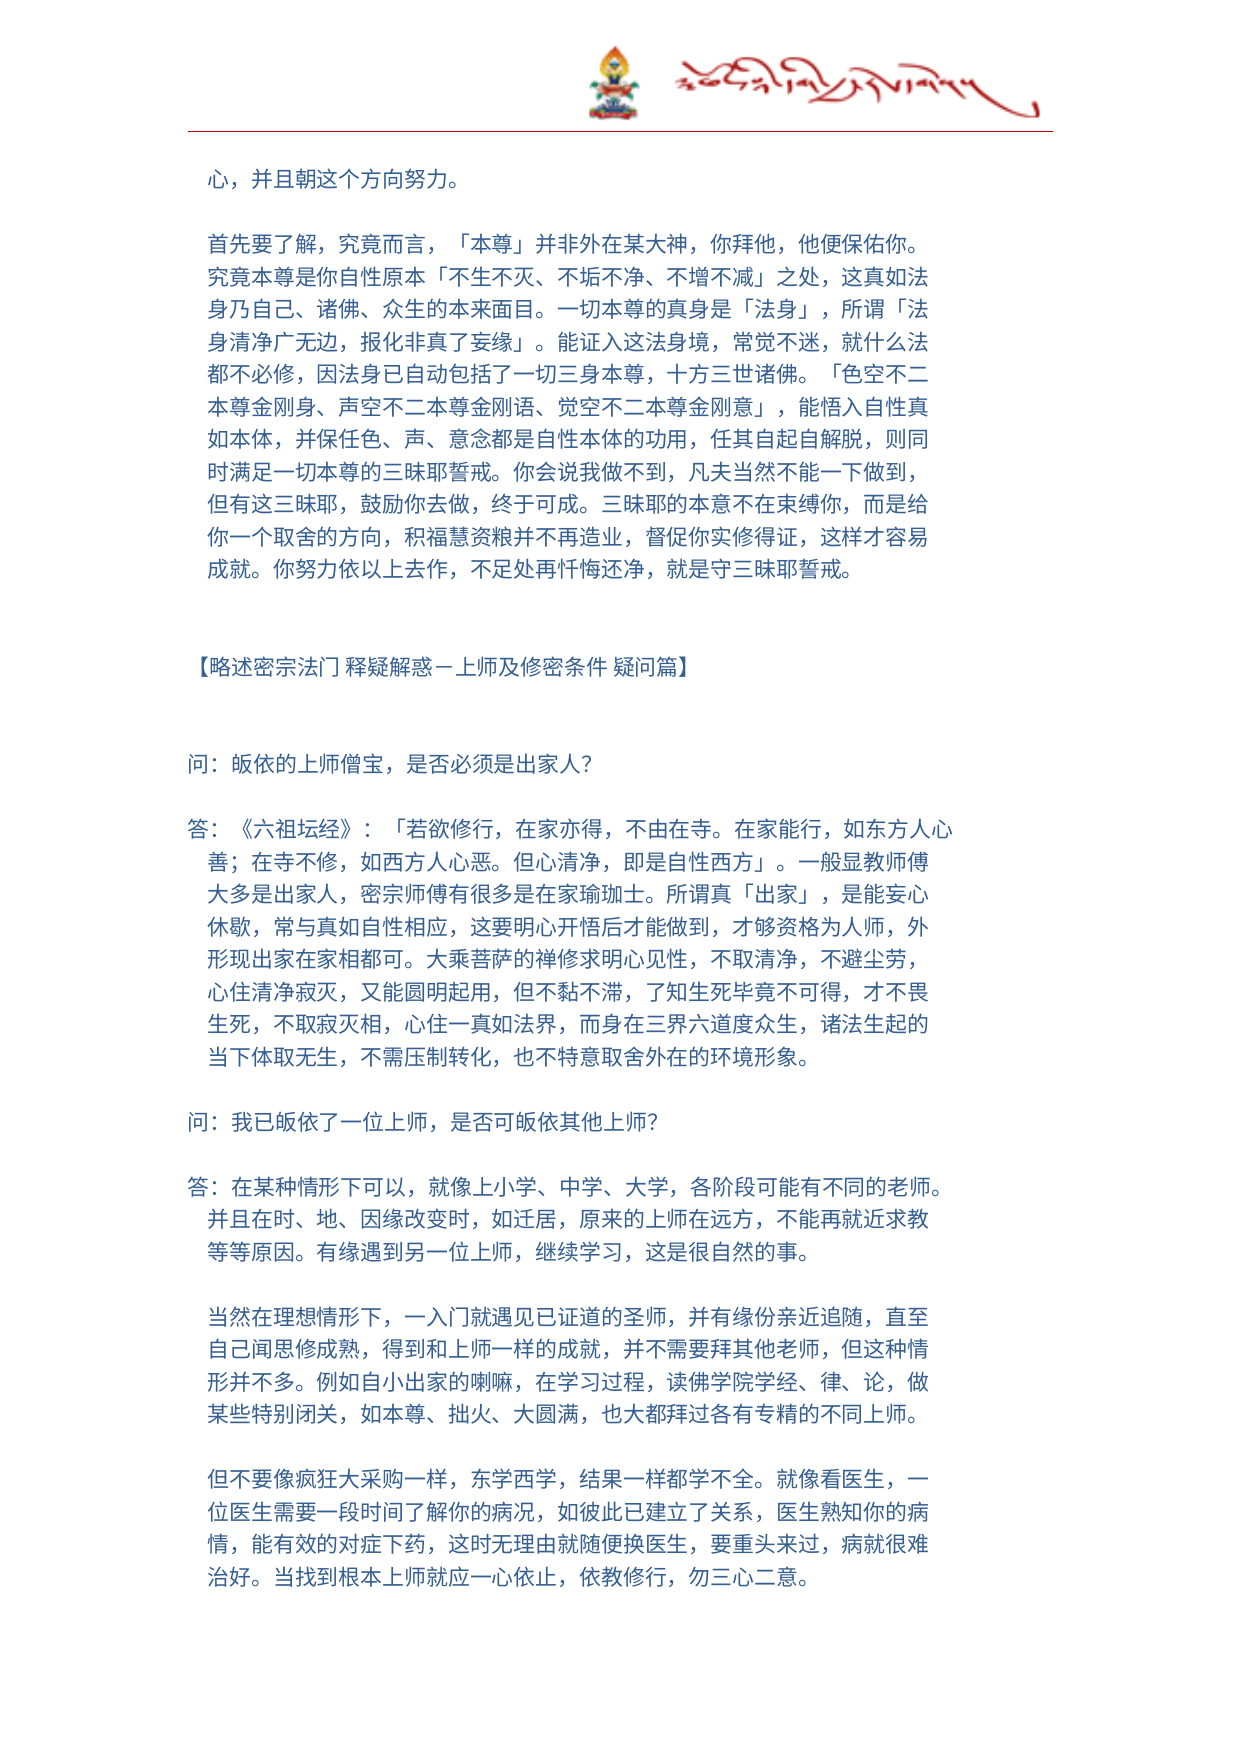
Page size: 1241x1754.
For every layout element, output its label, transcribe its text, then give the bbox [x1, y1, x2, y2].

text 位医生需要一段时间了解你的病况，如彼此已建立了关系，医生熟知你的病 [187, 1494, 1053, 1527]
text 休歇，常与真如自性相应，这要明心开悟后才能做到，才够资格为人师，外 [187, 909, 1053, 942]
text 某些特别闭关，如本尊、拙火、大圆满，也大都拜过各有专精的不同上师。 [187, 1397, 1053, 1429]
text 时满足一切本尊的三昧耶誓戒。你会说我做不到，凡夫当然不能一下做到， [187, 454, 1053, 487]
text 大多是出家人，密宗师傅有很多是在家瑜珈士。所谓真「出家」，是能妄心 [187, 877, 1053, 909]
text 究竟本尊是你自性原本「不生不灭、不垢不净、不增不减」之处，这真如法 [187, 259, 1053, 292]
text 心住清净寂灭，又能圆明起用，但不黏不滞，了知生死毕竟不可得，才不畏 [187, 974, 1053, 1007]
text 如本体，并保任色、声、意念都是自性本体的功用，任其自起自解脱，则同 [187, 422, 1053, 454]
picture [579, 41, 649, 129]
text 【略述密宗法门 释疑解惑－上师及修密条件 疑问篇】 [187, 649, 1053, 682]
text 但不要像疯狂大采购一样，东学西学，结果一样都学不全。就像看医生，一 [187, 1462, 1053, 1494]
text 等等原因。有缘遇到另一位上师，继续学习，这是很自然的事。 [187, 1234, 1053, 1267]
text 当下体取无生，不需压制转化，也不特意取舍外在的环境形象。 [187, 1039, 1053, 1072]
text 问：我已皈依了一位上师，是否可皈依其他上师？ [187, 1104, 1053, 1137]
text 善；在寺不修，如西方人心恶。但心清净，即是自性西方」。一般显教师傅 [187, 844, 1053, 877]
text 但有这三昧耶，鼓励你去做，终于可成。三昧耶的本意不在束缚你，而是给 [187, 487, 1053, 519]
text 身乃自己、诸佛、众生的本来面目。一切本尊的真身是「法身」，所谓「法 [187, 292, 1053, 324]
text 本尊金刚身、声空不二本尊金刚语、觉空不二本尊金刚意」，能悟入自性真 [187, 389, 1053, 422]
text 身清净广无边，报化非真了妄缘」。能证入这法身境，常觉不迷，就什么法 [187, 324, 1053, 357]
text 成就。你努力依以上去作，不足处再忏悔还净，就是守三昧耶誓戒。 [187, 552, 1053, 584]
text 形现出家在家相都可。大乘菩萨的禅修求明心见性，不取清净，不避尘劳， [187, 942, 1053, 974]
text 问：皈依的上师僧宝，是否必须是出家人？ [187, 747, 1053, 779]
text 首先要了解，究竟而言，「本尊」并非外在某大神，你拜他，他便保佑你。 [187, 227, 1053, 259]
picture [669, 47, 1053, 129]
text 你一个取舍的方向，积福慧资粮并不再造业，督促你实修得证，这样才容易 [187, 519, 1053, 552]
text 情，能有效的对症下药，这时无理由就随便换医生，要重头来过，病就很难 [187, 1527, 1053, 1559]
text 形并不多。例如自小出家的喇嘛，在学习过程，读佛学院学经、律、论，做 [187, 1364, 1053, 1397]
text 并且在时、地、因缘改变时，如迁居，原来的上师在远方，不能再就近求教 [187, 1202, 1053, 1234]
text 治好。当找到根本上师就应一心依止，依教修行，勿三心二意。 [187, 1559, 1053, 1592]
text 当然在理想情形下，一入门就遇见已证道的圣师，并有缘份亲近追随，直至 [187, 1299, 1053, 1332]
text 心，并且朝这个方向努力。 [187, 162, 1053, 194]
text 生死，不取寂灭相，心住一真如法界，而身在三界六道度众生，诸法生起的 [187, 1007, 1053, 1039]
text 自己闻思修成熟，得到和上师一样的成就，并不需要拜其他老师，但这种情 [187, 1332, 1053, 1364]
text 答：《六祖坛经》：「若欲修行，在家亦得，不由在寺。在家能行，如东方人心 [187, 812, 1053, 844]
text 答：在某种情形下可以，就像上小学、中学、大学，各阶段可能有不同的老师。 [187, 1169, 1053, 1202]
text 都不必修，因法身已自动包括了一切三身本尊，十方三世诸佛。「色空不二 [187, 357, 1053, 389]
